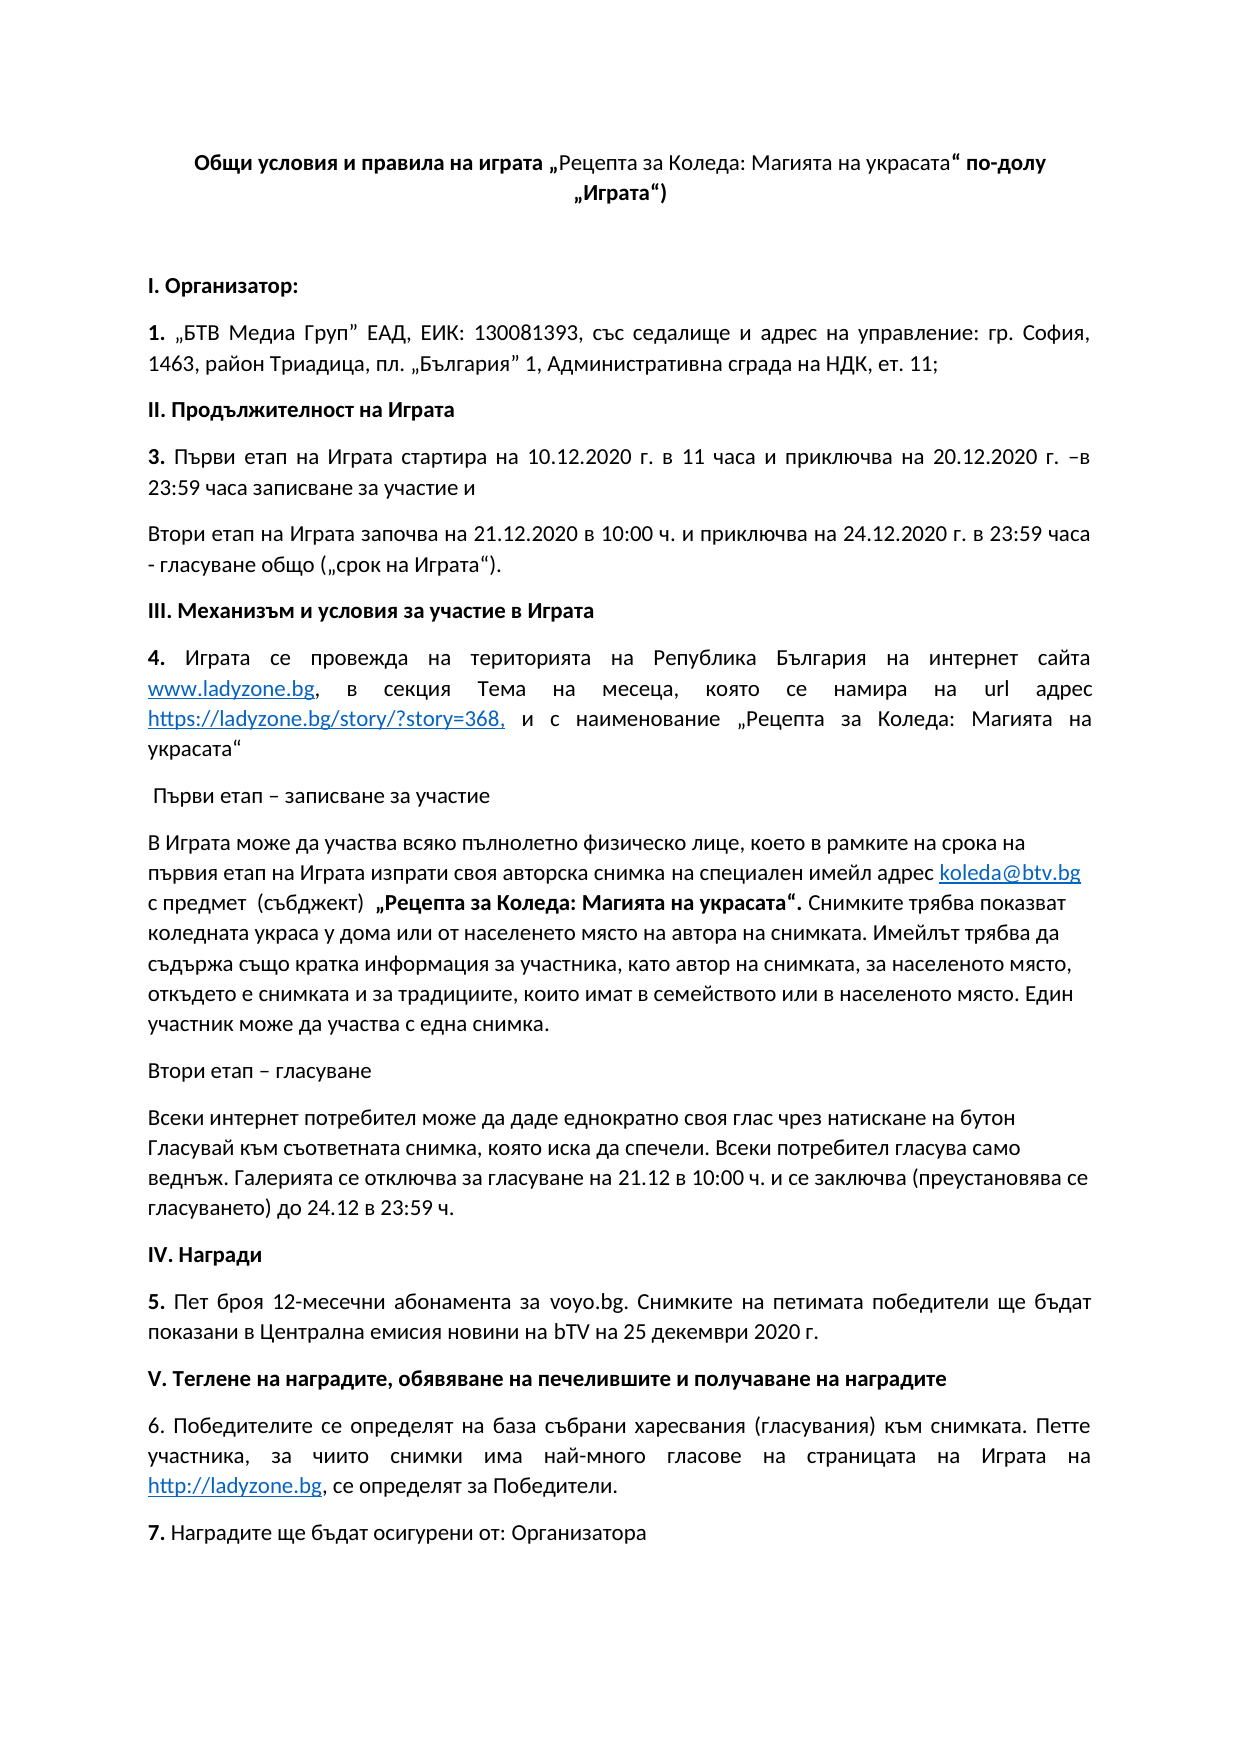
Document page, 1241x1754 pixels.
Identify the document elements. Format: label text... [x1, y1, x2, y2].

text В Играта може да участва всяко пълнолетно физическо лице, което в рамките на срока на първия етап на Играта изпрати своя авторска снимка на специален имейл адрес koleda@btv.bg с предмет (събджект) „Рецепта за Коледа: Магията на украсата“. Снимките трябва показват коледната украса у дома или от населенето място на автора на снимката. Имейлът трябва да съдържа също кратка информация за участника, като автор на снимката, за населеното място, откъдето е снимката и за традициите, които имат в семейството или в населеното място. Един участник може да участва с една снимка. [148, 828, 1093, 1037]
text I. Организатор: [148, 272, 1093, 299]
text II. Продължителност на Играта [148, 396, 1093, 423]
text 3. Първи етап на Играта стартира на 10.12.2020 г. в 11 часа и приключва на 20.12.2020 г. –в 23:59 часа записване за участие и [148, 442, 1093, 501]
text Първи етап – записване за участие [148, 781, 1093, 809]
text Общи условия и правила на играта „Рецепта за Коледа: Магията на украсата“ по-долу „Играта“) [148, 148, 1093, 206]
text V. Теглене на наградите, обявяване на печелившите и получаване на наградите [148, 1364, 1093, 1392]
text 6. Победителите се определят на база събрани харесвания (гласувания) към снимката. Петте участника, за чиито снимки има най-много гласове на страницата на Играта на http://ladyzone.bg, се определят за Победители. [148, 1411, 1093, 1499]
text 1. „БТВ Медиа Груп” EАД, ЕИК: 130081393, със седалище и адрес на управление: гр. София, 1463, район Триадица, пл. „България” 1, Административна сграда на НДК, ет. 11; [148, 318, 1093, 377]
text 4. Играта се провежда на територията на Република България на интернет сайта www.ladyzone.bg, в секция Тема на месеца, която се намира на url адрес https://ladyzone.bg/story/?story=368, и с наименование „Рецепта за Коледа: Магията на украсата“ [148, 643, 1093, 762]
text 7. Наградите ще бъдат осигурени от: Организатора [148, 1518, 1093, 1546]
text Втори етап на Играта започва на 21.12.2020 в 10:00 ч. и приключва на 24.12.2020 г. в 23:59 часа - гласуване общо („срок на Играта“). [148, 519, 1093, 578]
text III. Механизъм и условия за участие в Играта [148, 597, 1093, 624]
text IV. Награди [148, 1240, 1093, 1268]
text 5. Пет броя 12-месечни абонамента за voyo.bg. Снимките на петимата победители ще бъдат показани в Централна емисия новини на bTV на 25 декември 2020 г. [148, 1287, 1093, 1345]
text Всеки интернет потребител може да даде еднократно своя глас чрез натискане на бутон Гласувай към съответната снимка, която иска да спечели. Всеки потребител гласува само веднъж. Галерията се отключва за гласуване на 21.12 в 10:00 ч. и се заключва (преустановява се гласуването) до 24.12 в 23:59 ч. [148, 1103, 1093, 1221]
text Втори етап – гласуване [148, 1056, 1093, 1084]
